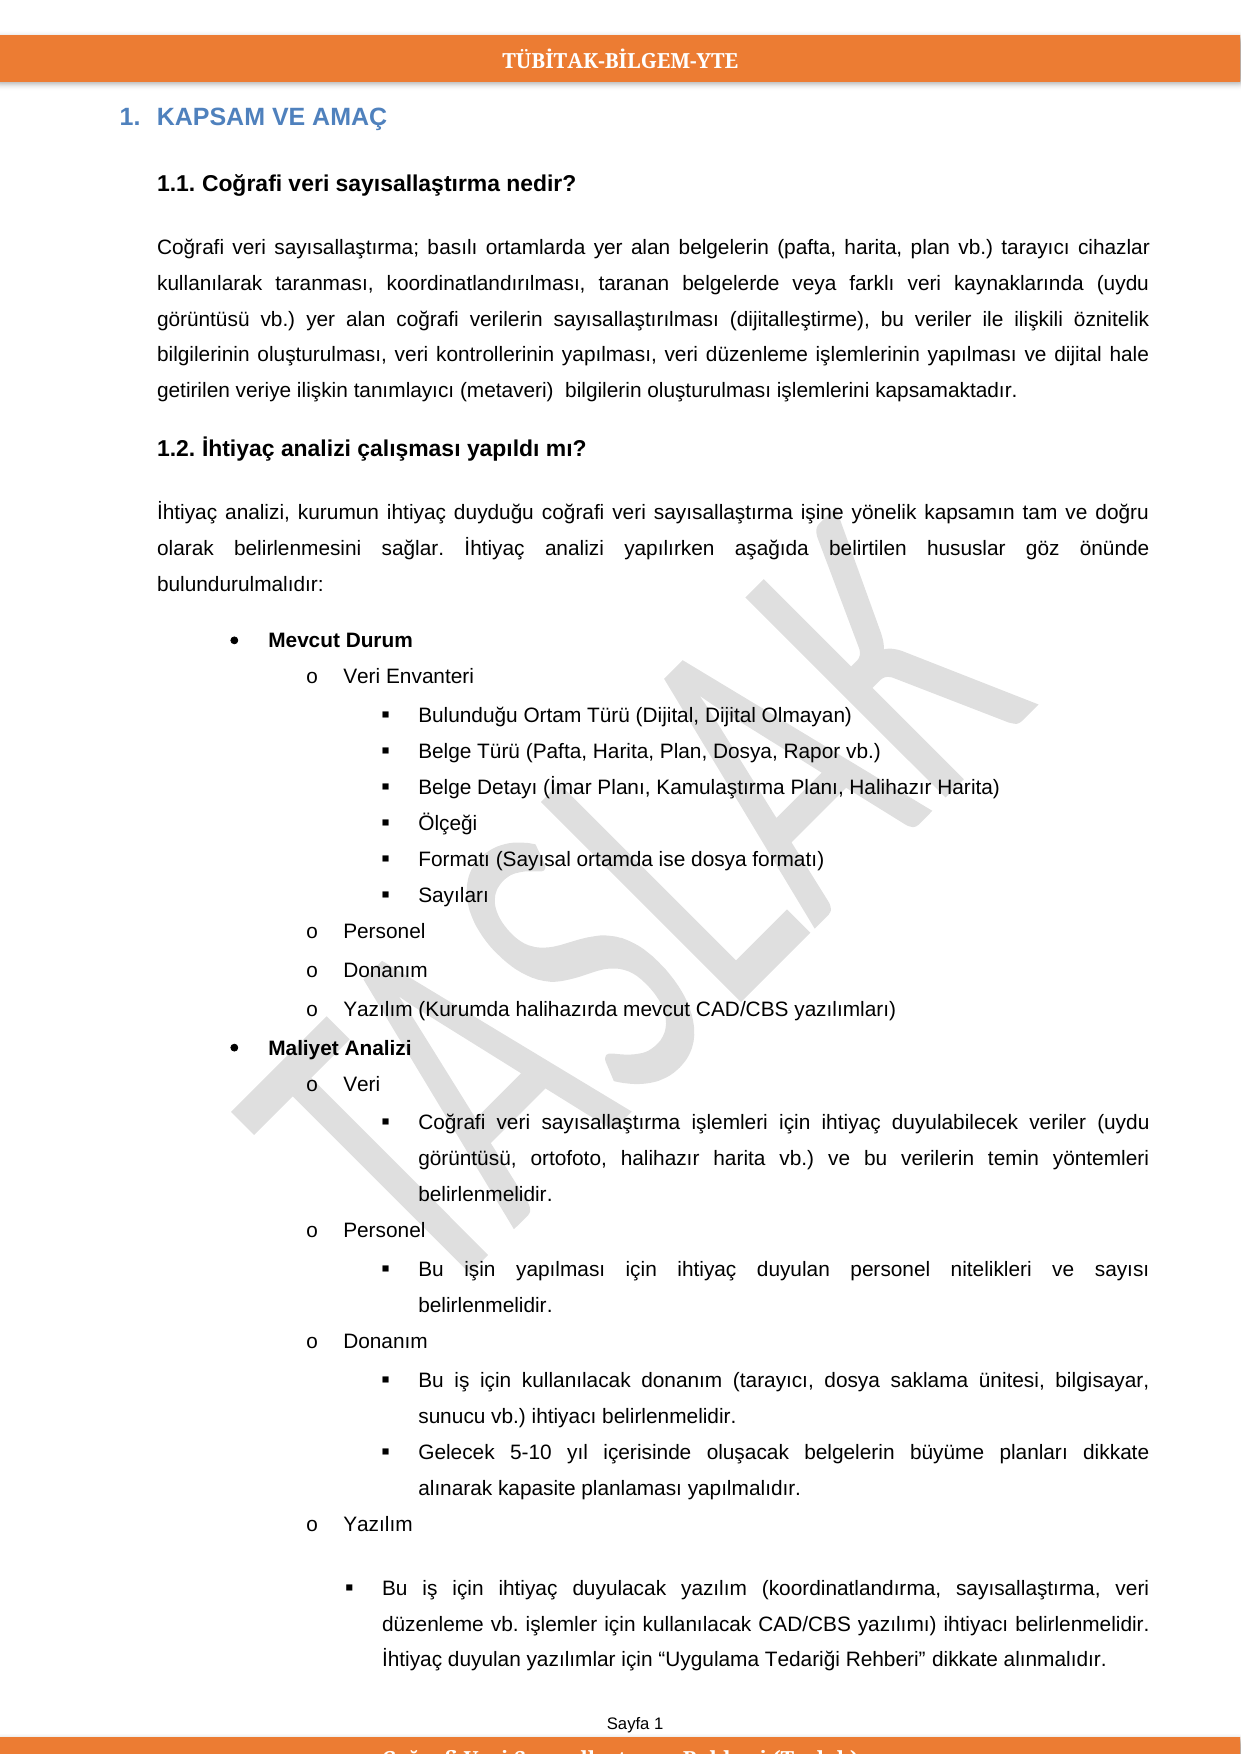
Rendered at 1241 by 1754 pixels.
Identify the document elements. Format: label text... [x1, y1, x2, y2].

text Coğrafi veri sayısallaştırma; basılı ortamlarda yer alan belgelerin (pafta, harita, plan vb.) tarayıcı cihazlar kullanılarak taranması, koordinatlandırılması, taranan belgelerde veya farklı veri kaynaklarında (uydu görüntüsü vb.) yer alan coğrafi verilerin sayısallaştırılması (dijitalleştirme), bu veriler ile ilişkili öznitelik bilgilerinin oluşturulması, veri kontrollerinin yapılması, veri düzenleme işlemlerinin yapılması ve dijital hale getirilen veriye ilişkin tanımlayıcı (metaveri) bilgilerin oluşturulması işlemlerini kapsamaktadır. [157, 234, 1150, 402]
subtitle İhtiyaç analizi çalışması yapıldı mı? [157, 435, 1150, 461]
list Mevcut Durum [231, 628, 1150, 652]
list Veri Envanteri [306, 664, 1150, 690]
list Donanım [306, 1329, 1150, 1355]
text İhtiyaç analizi, kurumun ihtiyaç duyduğu coğrafi veri sayısallaştırma işine yönelik kapsamın tam ve doğru olarak belirlenmesini sağlar. İhtiyaç analizi yapılırken aşağıda belirtilen hususlar göz önünde bulundurulmalıdır: [157, 499, 1150, 595]
list Bu iş için kullanılacak donanım (tarayıcı, dosya saklama ünitesi, bilgisayar, sunucu vb.) ihtiyacı belirlenmelidir. [381, 1368, 1150, 1428]
list Yazılım (Kurumda halihazırda mevcut CAD/CBS yazılımları) [306, 997, 1150, 1022]
list Belge Detayı (İmar Planı, Kamulaştırma Planı, Halihazır Harita) [381, 775, 1150, 799]
subtitle KAPSAM VE AMAÇ [119, 102, 1150, 131]
list Veri [306, 1071, 1150, 1097]
list Formatı (Sayısal ortamda ise dosya formatı) [381, 847, 1150, 871]
list Gelecek 5-10 yıl içerisinde oluşacak belgelerin büyüme planları dikkate alınarak kapasite planlaması yapılmalıdır. [381, 1439, 1150, 1499]
list Maliyet Analizi [231, 1035, 1150, 1059]
list Bulunduğu Ortam Türü (Dijital, Dijital Olmayan) [381, 703, 1150, 727]
list Yazılım [306, 1512, 1150, 1537]
list Personel [306, 1218, 1150, 1244]
list Bu iş için ihtiyaç duyulacak yazılım (koordinatlandırma, sayısallaştırma, veri düzenleme vb. işlemler için kullanılacak CAD/CBS yazılımı) ihtiyacı belirlenmelidir. İhtiyaç duyulan yazılımlar için “Uygulama Tedariği Rehberi” dikkate alınmalıdır. [344, 1575, 1150, 1671]
list Coğrafi veri sayısallaştırma işlemleri için ihtiyaç duyulabilecek veriler (uydu görüntüsü, ortofoto, halihazır harita vb.) ve bu verilerin temin yöntemleri belirlenmelidir. [381, 1110, 1150, 1206]
subtitle Coğrafi veri sayısallaştırma nedir? [157, 170, 1150, 196]
list Ölçeği [381, 811, 1150, 835]
list Sayıları [381, 883, 1150, 907]
list Personel [306, 919, 1150, 945]
list Donanım [306, 958, 1150, 984]
list Belge Türü (Pafta, Harita, Plan, Dosya, Rapor vb.) [381, 739, 1150, 763]
list Bu işin yapılması için ihtiyaç duyulan personel nitelikleri ve sayısı belirlenmelidir. [381, 1257, 1150, 1317]
